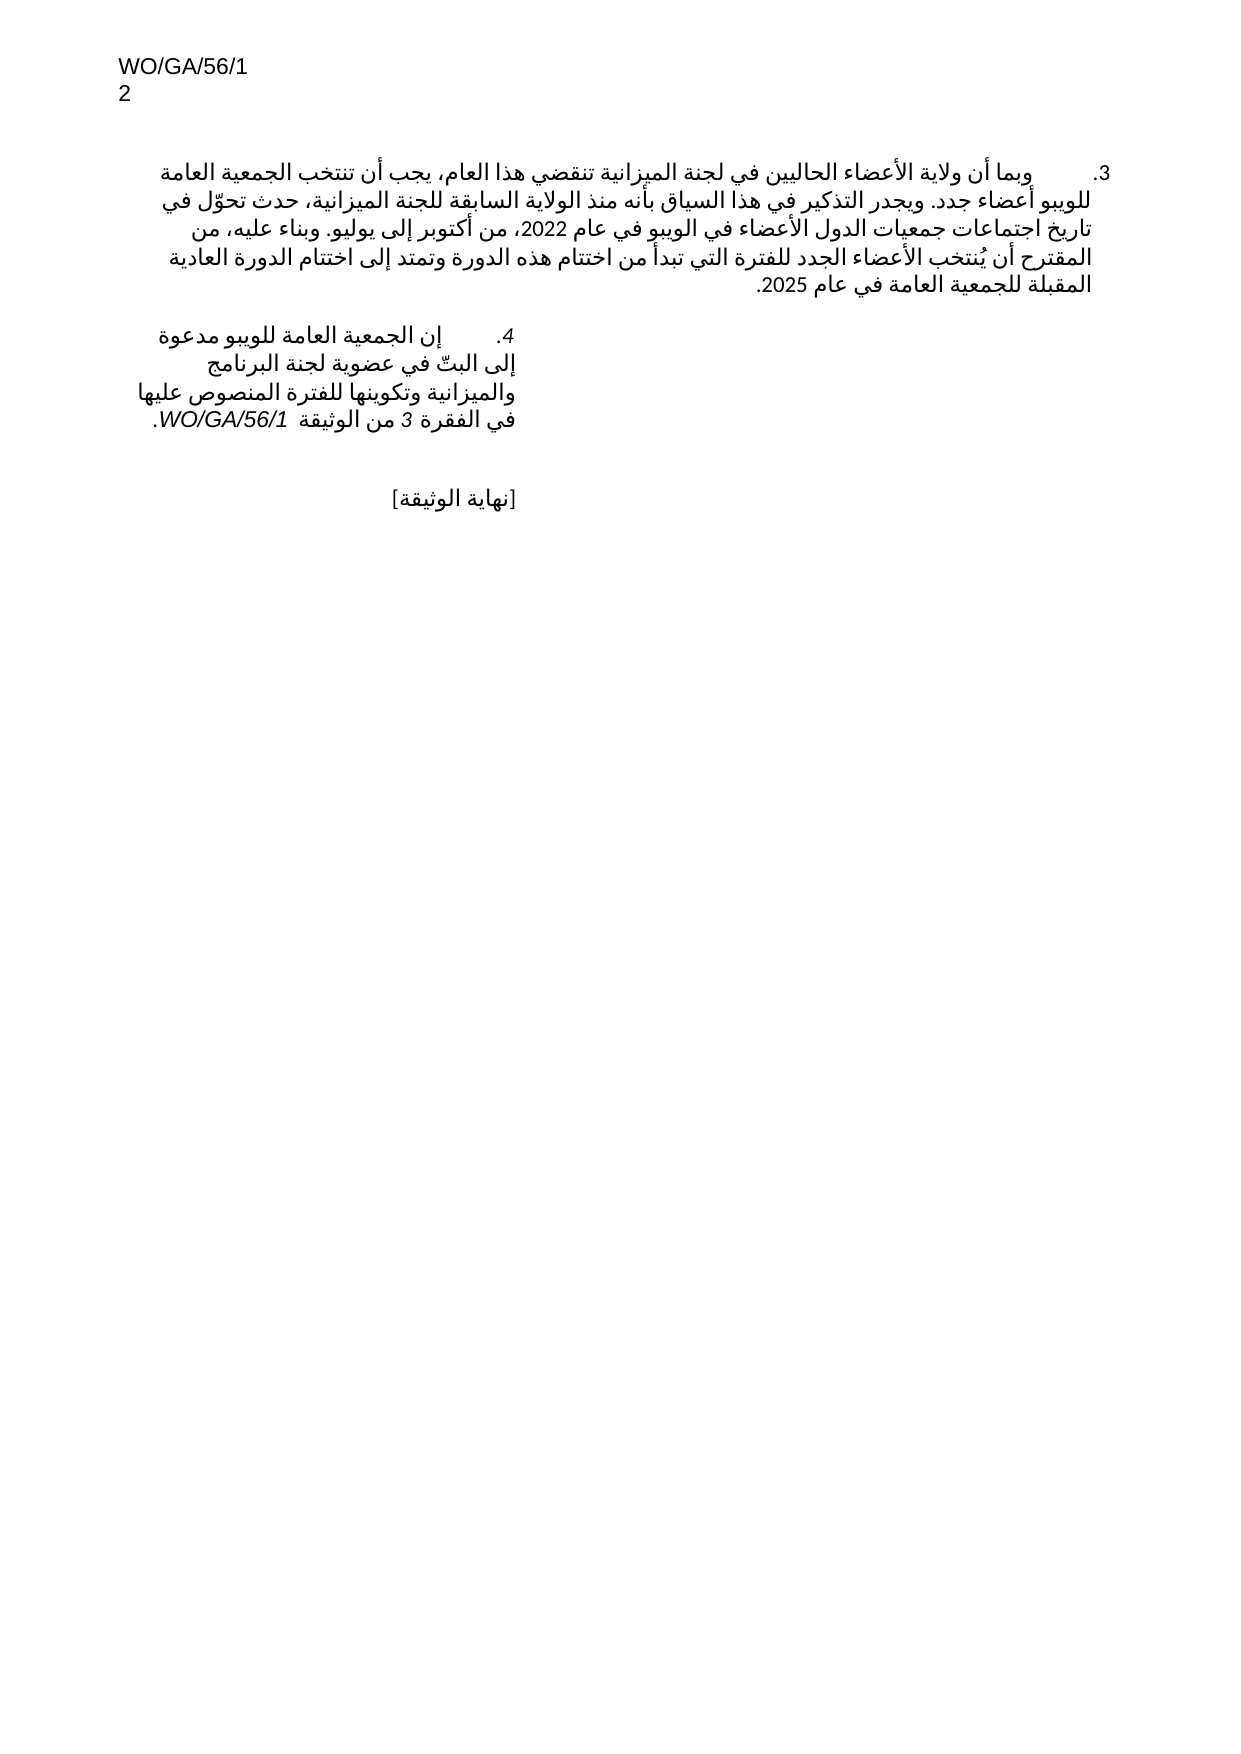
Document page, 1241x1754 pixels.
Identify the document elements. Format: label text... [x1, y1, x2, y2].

list 4. إن الجمعية العامة للويبو مدعوة إلى البتّ في عضوية لجنة البرنامج والميزانية وتكوينها للفترة المنصوص عليها في الفقرة 3 من الوثيقة WO/GA/56/1. [118, 322, 516, 434]
text وبما أن ولاية الأعضاء الحاليين في لجنة الميزانية تنقضي هذا العام، يجب أن تنتخب الجمعية العامة للويبو أعضاء جدد. ويجدر التذكير في هذا السياق بأنه منذ الولاية السابقة للجنة الميزانية، حدث تحوّل في تاريخ اجتماعات جمعيات الدول الأعضاء في الويبو في عام 2022، من أكتوبر إلى يوليو. وبناء عليه، من المقترح أن يُنتخب الأعضاء الجدد للفترة التي تبدأ من اختتام هذه الدورة وتمتد إلى اختتام الدورة العادية المقبلة للجمعية العامة في عام 2025. [118, 158, 1092, 299]
text [نهاية الوثيقة] [118, 484, 516, 512]
